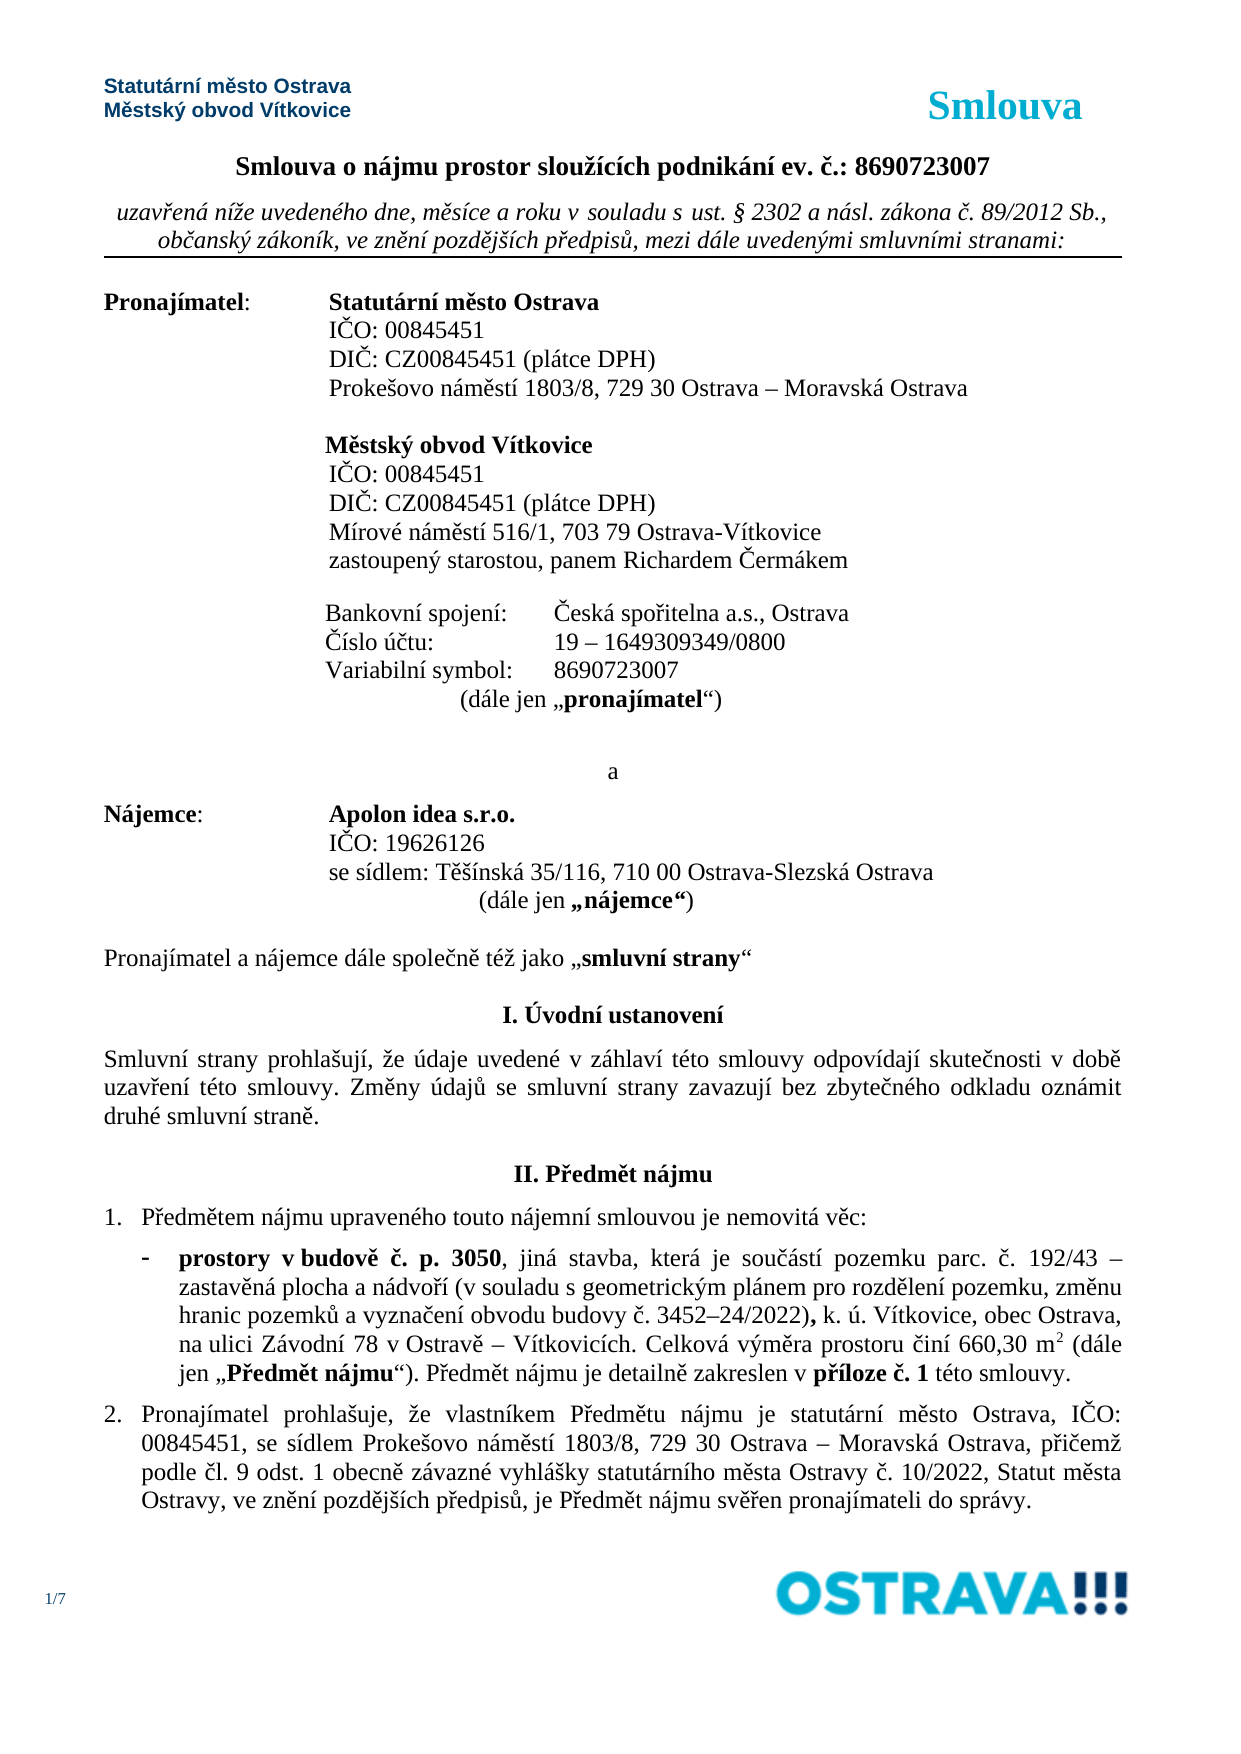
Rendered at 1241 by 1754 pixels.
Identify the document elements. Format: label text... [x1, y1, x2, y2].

text (dále jen „nájemce“) [403, 886, 1122, 914]
subtitle Pronajímatel a nájemce dále společně též jako „smluvní strany“ [103, 943, 1122, 972]
text Pronajímatel: Statutární město Ostrava [103, 287, 1122, 315]
text zastoupený starostou, panem Richardem Čermákem [103, 545, 1122, 574]
text Smluvní strany prohlašují, že údaje uvedené v záhlaví této smlouvy odpovídají skutečnosti v době uzavření této smlouvy. Změny údajů se smluvní strany zavazují bez zbytečného odkladu oznámit druhé smluvní straně. [103, 1044, 1122, 1130]
text IČO: 19626126 [103, 828, 1122, 857]
picture [770, 1571, 1136, 1620]
list prostory v budově č. p. 3050, jiná stavba, která je součástí pozemku parc. č. 192/43 – zastavěná plocha a nádvoří (v souladu s geometrickým plánem pro rozdělení pozemku, změnu hranic pozemků a vyznačení obvodu budovy č. 3452–24/2022), k. ú. Vítkovice, obec Ostrava, na ulici Závodní 78 v Ostravě – Vítkovicích. Celková výměra prostoru činí 660,30 m2 (dále jen „Předmět nájmu“). Předmět nájmu je detailně zakreslen v příloze č. 1 této smlouvy. [141, 1243, 1122, 1387]
text Mírové náměstí 516/1, 703 79 Ostrava-Vítkovice [103, 517, 1122, 545]
text a [103, 756, 1122, 785]
text IČO: 00845451 [103, 459, 1122, 488]
text se sídlem: Těšínská 35/116, 710 00 Ostrava-Slezská Ostrava [253, 857, 1122, 886]
text uzavřená níže uvedeného dne, měsíce a roku v souladu s ust. § 2302 a násl. zákona č. 89/2012 Sb., občanský zákoník, ve znění pozdějších předpisů, mezi dále uvedenými smluvními stranami: [103, 197, 1122, 258]
text Nájemce: Apolon idea s.r.o. [103, 799, 1122, 828]
text Bankovní spojení: Česká spořitelna a.s., Ostrava [325, 598, 1122, 627]
text DIČ: CZ00845451 (plátce DPH) [103, 344, 1122, 373]
list Předmětem nájmu upraveného touto nájemní smlouvou je nemovitá věc: [103, 1202, 1122, 1231]
list Pronajímatel prohlašuje, že vlastníkem Předmětu nájmu je statutární město Ostrava, IČO: 00845451, se sídlem Prokešovo náměstí 1803/8, 729 30 Ostrava – Moravská Ostrava, přičemž podle čl. 9 odst. 1 obecně závazné vyhlášky statutárního města Ostravy č. 10/2022, Statut města Ostravy, ve znění pozdějších předpisů, je Předmět nájmu svěřen pronajímateli do správy. [103, 1399, 1122, 1514]
text (dále jen „pronajímatel“) [103, 684, 1122, 713]
text II. Předmět nájmu [103, 1159, 1122, 1187]
text DIČ: CZ00845451 (plátce DPH) [103, 488, 1122, 517]
text Smlouva o nájmu prostor sloužících podnikání ev. č.: 8690723007 [103, 150, 1122, 181]
text Variabilní symbol: 8690723007 [325, 656, 1122, 684]
text I. Úvodní ustanovení [103, 1001, 1122, 1029]
text Číslo účtu: 19 – 1649309349/0800 [325, 627, 1122, 656]
text Městský obvod Vítkovice [251, 430, 1122, 459]
text IČO: 00845451 [103, 315, 1122, 344]
text Prokešovo náměstí 1803/8, 729 30 Ostrava – Moravská Ostrava [103, 373, 1122, 402]
